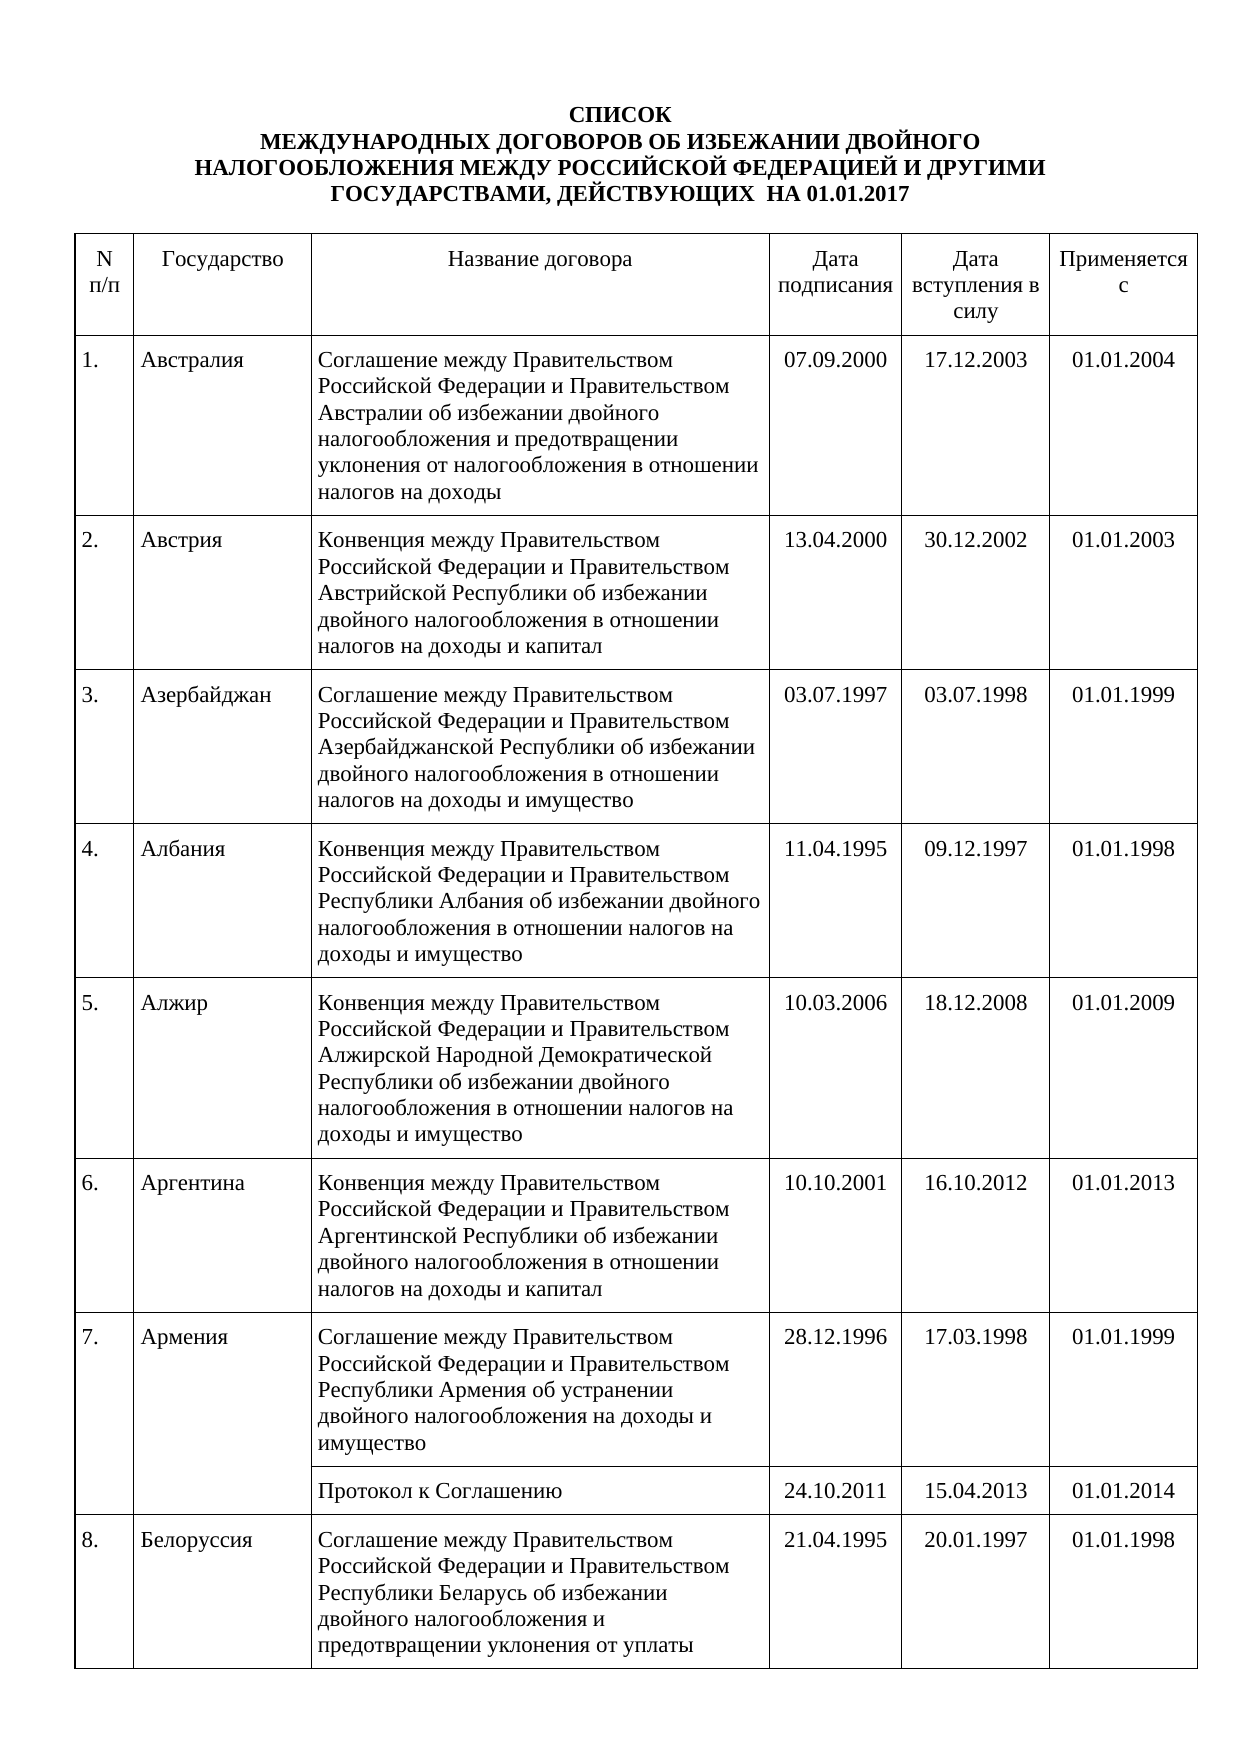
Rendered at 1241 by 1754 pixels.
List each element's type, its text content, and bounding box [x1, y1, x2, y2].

table_cell 20.01.1997 [902, 1515, 1049, 1668]
table_cell Азербайджан [134, 670, 311, 823]
title ГОСУДАРСТВАМИ, ДЕЙСТВУЮЩИХ НА 01.01.2017 [75, 180, 1165, 207]
title МЕЖДУНАРОДНЫХ ДОГОВОРОВ ОБ ИЗБЕЖАНИИ ДВОЙНОГО [75, 128, 1165, 154]
table_cell 01.01.2003 [1050, 516, 1197, 669]
table_cell 01.01.2013 [1050, 1159, 1197, 1312]
table_cell Протокол к Соглашению [312, 1467, 769, 1514]
table_header Название договора [312, 234, 769, 334]
table_cell Соглашение между Правительством Российской Федерации и Правительством Республики Армения об устранении двойного налогообложения на доходы и имущество [312, 1313, 769, 1466]
table_cell Австрия [134, 516, 311, 669]
table_cell 01.01.2004 [1050, 336, 1197, 515]
table_cell 3. [76, 670, 133, 823]
table_cell 1. [76, 336, 133, 515]
table_cell 7. [76, 1313, 133, 1514]
table_cell Албания [134, 824, 311, 977]
table_cell 6. [76, 1159, 133, 1312]
table_cell Конвенция между Правительством Российской Федерации и Правительством Республики Албания об избежании двойного налогообложения в отношении налогов на доходы и имущество [312, 824, 769, 977]
table_cell Армения [134, 1313, 311, 1514]
table_cell 09.12.1997 [902, 824, 1049, 977]
table_cell 13.04.2000 [770, 516, 901, 669]
table_header Государство [134, 234, 311, 334]
table_cell 01.01.2014 [1050, 1467, 1197, 1514]
table_cell 30.12.2002 [902, 516, 1049, 669]
table_header Дата подписания [770, 234, 901, 334]
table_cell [312, 1515, 769, 1668]
table_cell 4. [76, 824, 133, 977]
table_cell 8. [76, 1515, 133, 1668]
table_cell Соглашение между Правительством Российской Федерации и Правительством Азербайджанской Республики об избежании двойного налогообложения в отношении налогов на доходы и имущество [312, 670, 769, 823]
table_cell Австралия [134, 336, 311, 515]
table_cell 01.01.2009 [1050, 978, 1197, 1157]
table_cell 01.01.1999 [1050, 1313, 1197, 1466]
table_cell Соглашение между Правительством Российской Федерации и Правительством Австралии об избежании двойного налогообложения и предотвращении уклонения от налогообложения в отношении налогов на доходы [312, 336, 769, 515]
table_cell Алжир [134, 978, 311, 1157]
table_cell 18.12.2008 [902, 978, 1049, 1157]
table_cell 11.04.1995 [770, 824, 901, 977]
table_cell 28.12.1996 [770, 1313, 901, 1466]
table_cell Конвенция между Правительством Российской Федерации и Правительством Аргентинской Республики об избежании двойного налогообложения в отношении налогов на доходы и капитал [312, 1159, 769, 1312]
table_cell 10.03.2006 [770, 978, 901, 1157]
table_cell Конвенция между Правительством Российской Федерации и Правительством Алжирской Народной Демократической Республики об избежании двойного налогообложения в отношении налогов на доходы и имущество [312, 978, 769, 1157]
table_cell 2. [76, 516, 133, 669]
table_header Применяется с [1050, 234, 1197, 334]
table_cell Конвенция между Правительством Российской Федерации и Правительством Австрийской Республики об избежании двойного налогообложения в отношении налогов на доходы и капитал [312, 516, 769, 669]
table_cell 15.04.2013 [902, 1467, 1049, 1514]
table_cell 21.04.1995 [770, 1515, 901, 1668]
table_cell 17.03.1998 [902, 1313, 1049, 1466]
title СПИСОК [75, 101, 1165, 128]
table_cell 03.07.1998 [902, 670, 1049, 823]
table_cell Аргентина [134, 1159, 311, 1312]
table_cell 24.10.2011 [770, 1467, 901, 1514]
table_cell 07.09.2000 [770, 336, 901, 515]
table_cell 01.01.1998 [1050, 1515, 1197, 1668]
table_cell 01.01.1998 [1050, 824, 1197, 977]
table_cell Белоруссия [134, 1515, 311, 1668]
table_cell 17.12.2003 [902, 336, 1049, 515]
title НАЛОГООБЛОЖЕНИЯ МЕЖДУ РОССИЙСКОЙ ФЕДЕРАЦИЕЙ И ДРУГИМИ [75, 154, 1165, 180]
table_cell 16.10.2012 [902, 1159, 1049, 1312]
table_cell 01.01.1999 [1050, 670, 1197, 823]
table_cell 10.10.2001 [770, 1159, 901, 1312]
table_header Дата вступления в силу [902, 234, 1049, 334]
table_cell 03.07.1997 [770, 670, 901, 823]
table_cell 5. [76, 978, 133, 1157]
table_header N п/п [76, 234, 133, 334]
